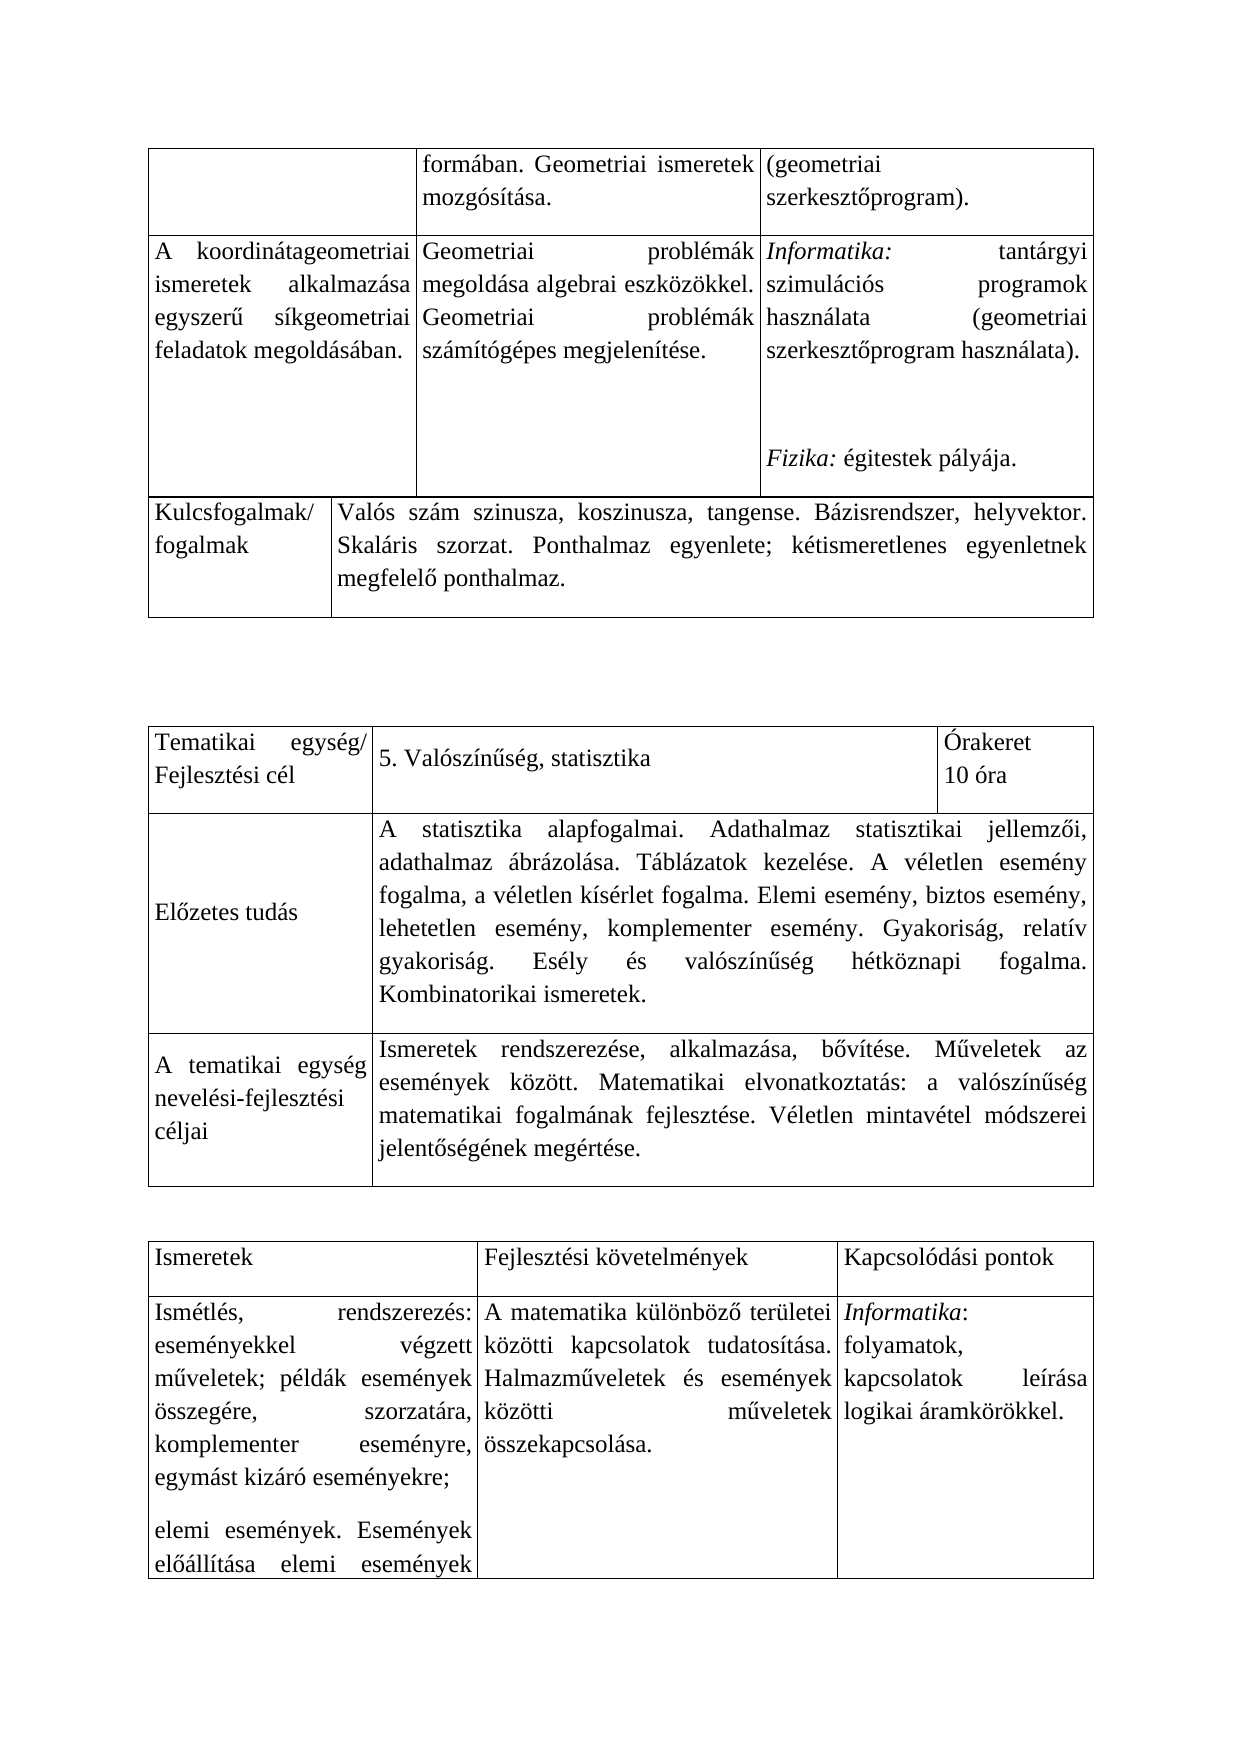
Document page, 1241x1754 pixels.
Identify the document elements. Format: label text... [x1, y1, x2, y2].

table_header Tematikai egység/ Fejlesztési cél [149, 727, 372, 813]
table_header 5. Valószínűség, statisztika [373, 727, 937, 813]
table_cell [761, 149, 1093, 235]
table_cell A tematikai egység nevelési-fejlesztési céljai [149, 1034, 372, 1186]
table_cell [838, 1297, 1093, 1577]
table_cell A koordinátageometriai ismeretek alkalmazása egyszerű síkgeometriai feladatok megoldásában. [149, 236, 416, 496]
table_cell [149, 149, 416, 235]
table_cell Kulcsfogalmak/ fogalmak [149, 498, 331, 617]
table_header Fejlesztési követelmények [478, 1242, 837, 1296]
table_cell Informatika: tantárgyi szimulációs programok használata (geometriai szerkesztőprogram használata). Fizika: égitestek pályája. [761, 236, 1093, 496]
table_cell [149, 1297, 477, 1577]
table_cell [478, 1297, 837, 1577]
table_header Ismeretek [149, 1242, 477, 1296]
table_header Kapcsolódási pontok [838, 1242, 1093, 1296]
table_cell Előzetes tudás [149, 814, 372, 1033]
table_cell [417, 149, 760, 235]
table_header Órakeret 10 óra [938, 727, 1093, 813]
table_cell Geometriai problémák megoldása algebrai eszközökkel. Geometriai problémák számítógépes megjelenítése. [417, 236, 760, 496]
table_cell Ismeretek rendszerezése, alkalmazása, bővítése. Műveletek az események között. Matematikai elvonatkoztatás: a valószínűség matematikai fogalmának fejlesztése. Véletlen mintavétel módszerei jelentőségének megértése. [373, 1034, 1093, 1186]
table_cell A statisztika alapfogalmai. Adathalmaz statisztikai jellemzői, adathalmaz ábrázolása. Táblázatok kezelése. A véletlen esemény fogalma, a véletlen kísérlet fogalma. Elemi esemény, biztos esemény, lehetetlen esemény, komplementer esemény. Gyakoriság, relatív gyakoriság. Esély és valószínűség hétköznapi fogalma. Kombinatorikai ismeretek. [373, 814, 1093, 1033]
table_cell Valós szám szinusza, koszinusza, tangense. Bázisrendszer, helyvektor. Skaláris szorzat. Ponthalmaz egyenlete; kétismeretlenes egyenletnek megfelelő ponthalmaz. [332, 498, 1093, 617]
